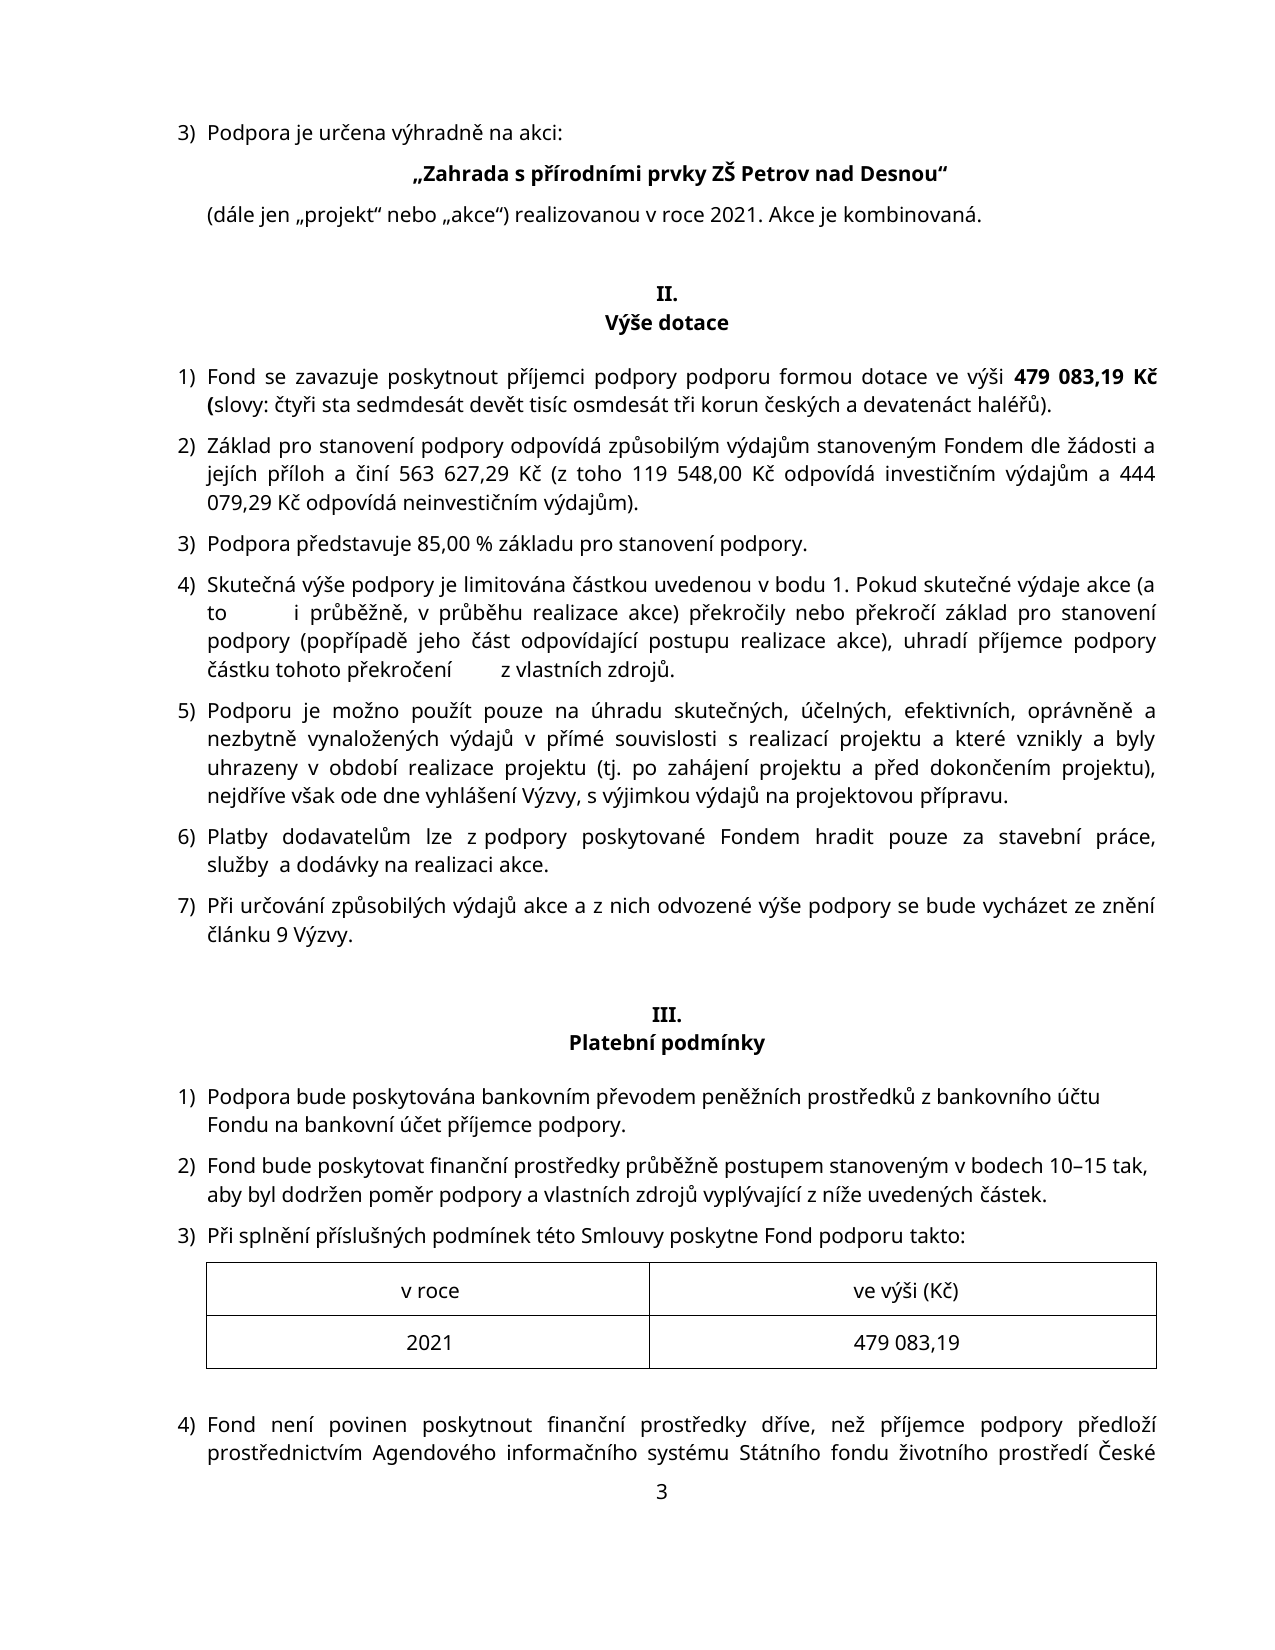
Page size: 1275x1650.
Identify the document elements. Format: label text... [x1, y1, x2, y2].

subtitle „Zahrada s přírodními prvky ZŠ Petrov nad Desnou“ [412, 159, 1169, 187]
text (dále jen „projekt“ nebo „akce“) realizovanou v roce 2021. Akce je kombinovaná. [207, 200, 1169, 228]
table_cell 479 083,19 [650, 1316, 1156, 1368]
list Podpora bude poskytována bankovním převodem peněžních prostředků z bankovního účtu Fondu na bankovní účet příjemce podpory. [177, 1082, 1157, 1139]
list Podpora představuje 85,00 % základu pro stanovení podpory. [177, 529, 1169, 557]
list Při splnění příslušných podmínek této Smlouvy poskytne Fond podporu takto: [177, 1221, 1169, 1249]
list Základ pro stanovení podpory odpovídá způsobilým výdajům stanoveným Fondem dle žádosti a jejích příloh a činí 563 627,29 Kč (z toho 119 548,00 Kč odpovídá investičním výdajům a 444 079,29 Kč odpovídá neinvestičním výdajům). [177, 431, 1157, 516]
subtitle II. [493, 279, 841, 308]
list Fond se zavazuje poskytnout příjemci podpory podporu formou dotace ve výši 479 083,19 Kč (slovy: čtyři sta sedmdesát devět tisíc osmdesát tři korun českých a devatenáct haléřů). [177, 362, 1157, 418]
table_header ve výši (Kč) [650, 1263, 1156, 1315]
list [177, 1410, 1157, 1467]
text Výše dotace [493, 308, 841, 337]
list Skutečná výše podpory je limitována částkou uvedenou v bodu 1. Pokud skutečné výdaje akce (a to i průběžně, v průběhu realizace akce) překročily nebo překročí základ pro stanovení podpory (popřípadě jeho část odpovídající postupu realizace akce), uhradí příjemce podpory částku tohoto překročení z vlastních zdrojů. [177, 570, 1157, 683]
table_header v roce [207, 1263, 649, 1315]
list Podporu je možno použít pouze na úhradu skutečných, účelných, efektivních, oprávněně a nezbytně vynaložených výdajů v přímé souvislosti s realizací projektu a které vznikly a byly uhrazeny v období realizace projektu (tj. po zahájení projektu a před dokončením projektu), nejdříve však ode dne vyhlášení Výzvy, s výjimkou výdajů na projektovou přípravu. [177, 696, 1157, 810]
list Podpora je určena výhradně na akci: [177, 118, 1169, 146]
table_cell 2021 [207, 1316, 649, 1368]
subtitle III. [493, 1000, 841, 1028]
text Platební podmínky [493, 1028, 841, 1057]
list Fond bude poskytovat finanční prostředky průběžně postupem stanoveným v bodech 10–15 tak, aby byl dodržen poměr podpory a vlastních zdrojů vyplývající z níže uvedených částek. [177, 1151, 1157, 1208]
list Při určování způsobilých výdajů akce a z nich odvozené výše podpory se bude vycházet ze znění článku 9 Výzvy. [177, 892, 1157, 948]
list Platby dodavatelům lze z podpory poskytované Fondem hradit pouze za stavební práce, služby a dodávky na realizaci akce. [177, 822, 1157, 879]
